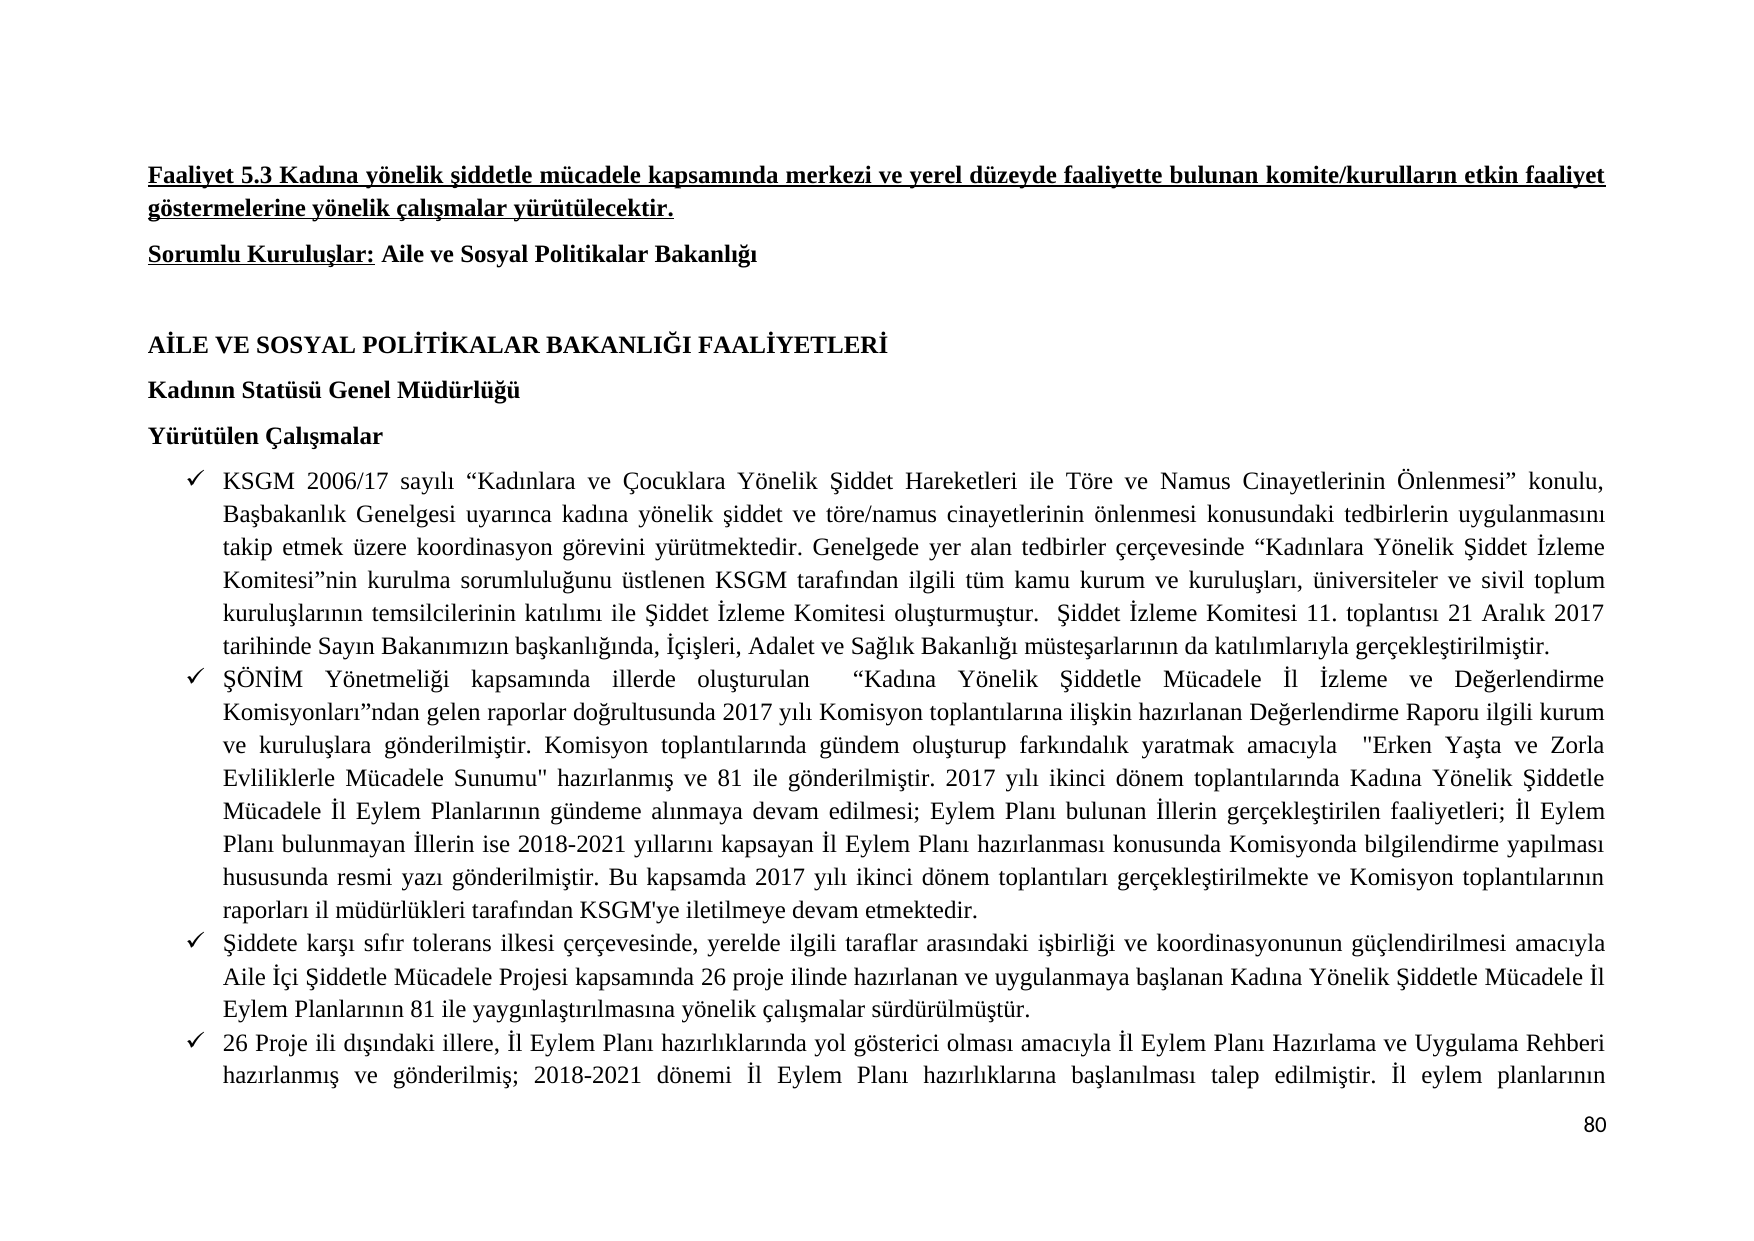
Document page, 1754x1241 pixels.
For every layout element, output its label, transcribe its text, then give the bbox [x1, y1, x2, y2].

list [185, 1028, 1606, 1089]
text Kadının Statüsü Genel Müdürlüğü [148, 375, 1606, 404]
text Faaliyet 5.3 Kadına yönelik şiddetle mücadele kapsamında merkezi ve yerel düzeyde faaliyette bulunan komite/kurulların etkin faaliyet göstermelerine yönelik çalışmalar yürütülecektir. [148, 187, 1606, 222]
list KSGM 2006/17 sayılı “Kadınlara ve Çocuklara Yönelik Şiddet Hareketleri ile Töre ve Namus Cinayetlerinin Önlenmesi” konulu, Başbakanlık Genelgesi uyarınca kadına yönelik şiddet ve töre/namus cinayetlerinin önlenmesi konusundaki tedbirlerin uygulanmasını takip etmek üzere koordinasyon görevini yürütmektedir. Genelgede yer alan tedbirler çerçevesinde “Kadınlara Yönelik Şiddet İzleme Komitesi”nin kurulma sorumluluğunu üstlenen KSGM tarafından ilgili tüm kamu kurum ve kuruluşları, üniversiteler ve sivil toplum kuruluşlarının temsilcilerinin katılımı ile Şiddet İzleme Komitesi oluşturmuştur. Şiddet İzleme Komitesi 11. toplantısı 21 Aralık 2017 tarihinde Sayın Bakanımızın başkanlığında, İçişleri, Adalet ve Sağlık Bakanlığı müsteşarlarının da katılımlarıyla gerçekleştirilmiştir. [185, 466, 1606, 660]
text Yürütülen Çalışmalar [148, 421, 1606, 449]
text Faaliyet 5.3 Kadına yönelik şiddetle mücadele kapsamında merkezi ve yerel düzeyde faaliyette bulunan komite/kurulların etkin faaliyet göstermelerine yönelik çalışmalar yürütülecektir. [148, 160, 1606, 185]
list ŞÖNİM Yönetmeliği kapsamında illerde oluşturulan “Kadına Yönelik Şiddetle Mücadele İl İzleme ve Değerlendirme Komisyonları”ndan gelen raporlar doğrultusunda 2017 yılı Komisyon toplantılarına ilişkin hazırlanan Değerlendirme Raporu ilgili kurum ve kuruluşlara gönderilmiştir. Komisyon toplantılarında gündem oluşturup farkındalık yaratmak amacıyla "Erken Yaşta ve Zorla Evliliklerle Mücadele Sunumu" hazırlanmış ve 81 ile gönderilmiştir. 2017 yılı ikinci dönem toplantılarında Kadına Yönelik Şiddetle Mücadele İl Eylem Planlarının gündeme alınmaya devam edilmesi; Eylem Planı bulunan İllerin gerçekleştirilen faaliyetleri; İl Eylem Planı bulunmayan İllerin ise 2018-2021 yıllarını kapsayan İl Eylem Planı hazırlanması konusunda Komisyonda bilgilendirme yapılması hususunda resmi yazı gönderilmiştir. Bu kapsamda 2017 yılı ikinci dönem toplantıları gerçekleştirilmekte ve Komisyon toplantılarının raporları il müdürlükleri tarafından KSGM'ye iletilmeye devam etmektedir. [185, 664, 1606, 924]
text Sorumlu Kuruluşlar: Aile ve Sosyal Politikalar Bakanlığı [148, 239, 1606, 267]
text AİLE VE SOSYAL POLİTİKALAR BAKANLIĞI FAALİYETLERİ [148, 330, 1606, 358]
list Şiddete karşı sıfır tolerans ilkesi çerçevesinde, yerelde ilgili taraflar arasındaki işbirliği ve koordinasyonunun güçlendirilmesi amacıyla Aile İçi Şiddetle Mücadele Projesi kapsamında 26 proje ilinde hazırlanan ve uygulanmaya başlanan Kadına Yönelik Şiddetle Mücadele İl Eylem Planlarının 81 ile yaygınlaştırılmasına yönelik çalışmalar sürdürülmüştür. [185, 928, 1606, 1023]
